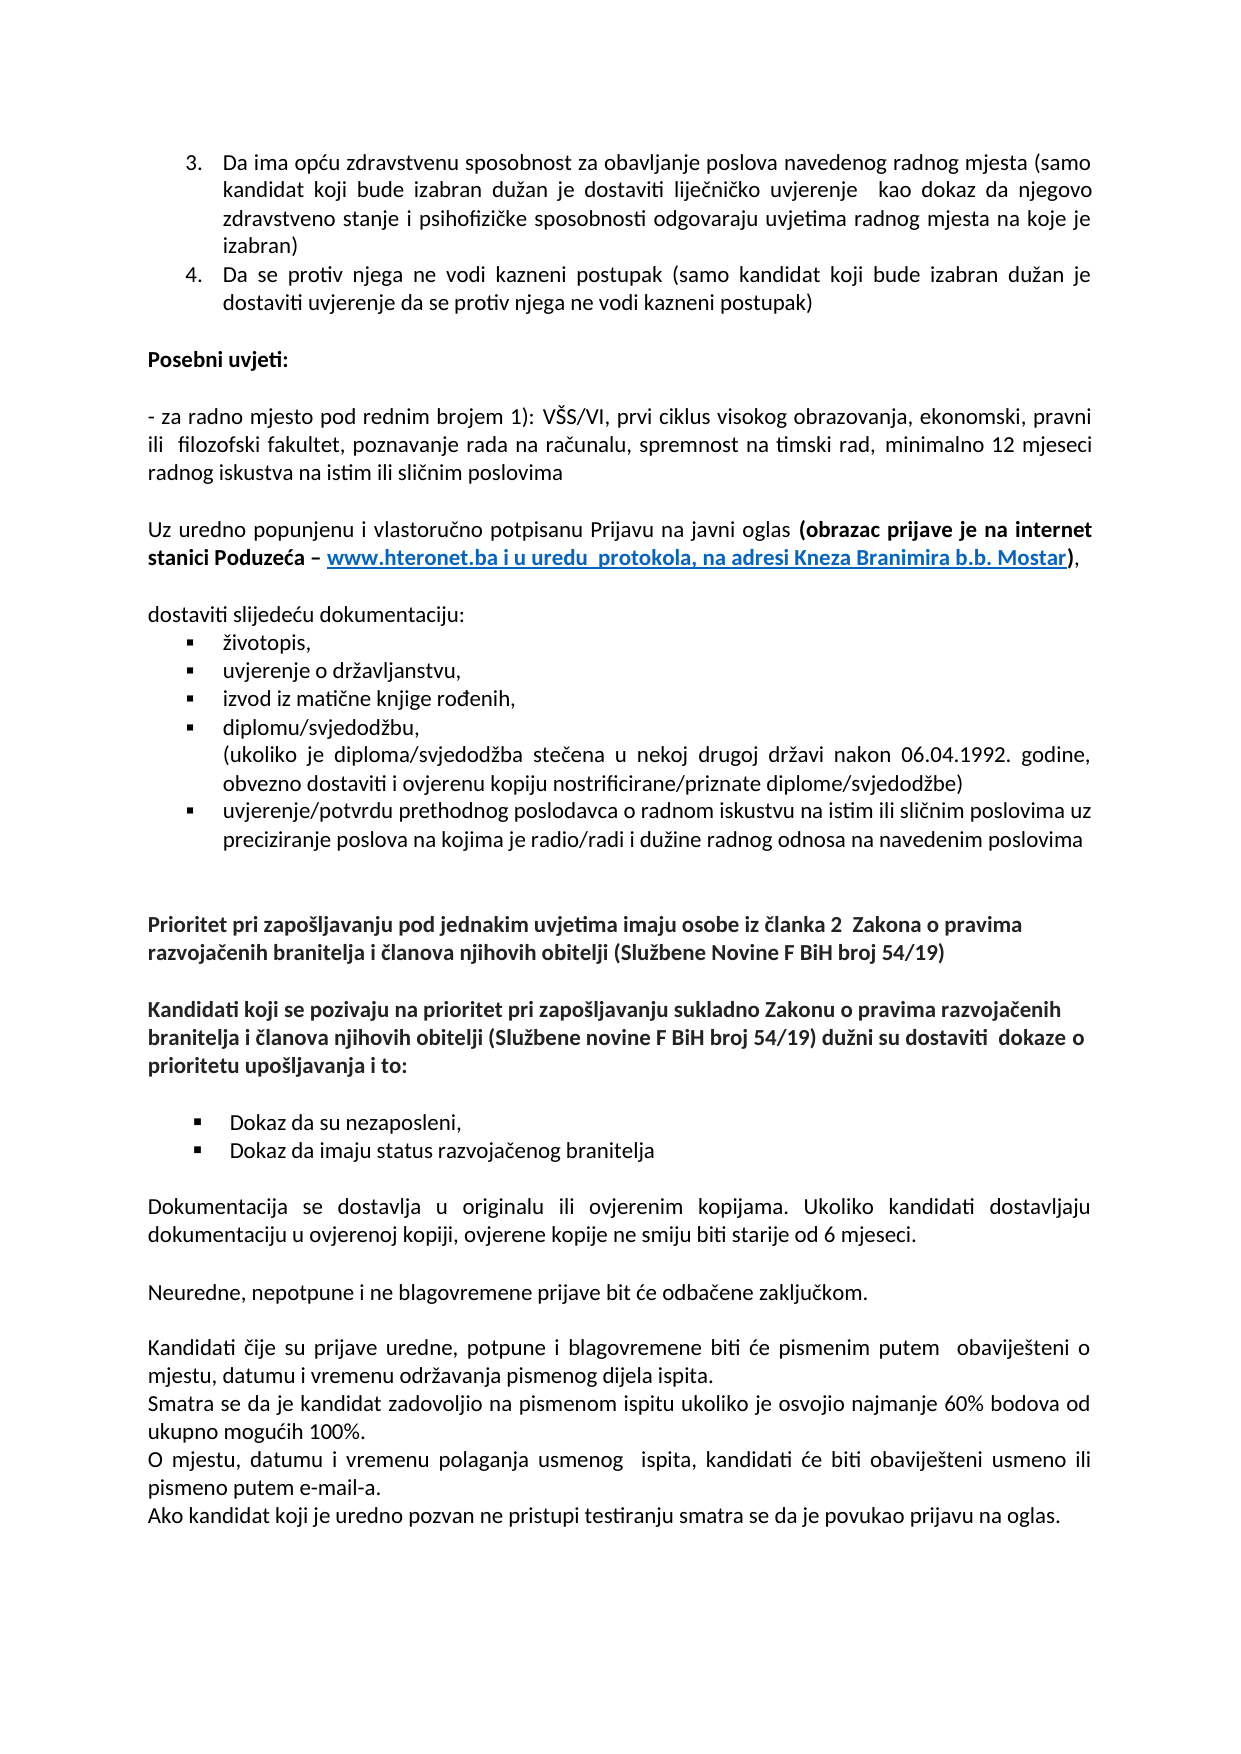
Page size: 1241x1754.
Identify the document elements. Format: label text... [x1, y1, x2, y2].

list Dokaz da su nezaposleni, [192, 1108, 1093, 1136]
text Dokumentacija se dostavlja u originalu ili ovjerenim kopijama. Ukoliko kandidati dostavljaju dokumentaciju u ovjerenoj kopiji, ovjerene kopije ne smiju biti starije od 6 mjeseci. [148, 1192, 1093, 1248]
text Kandidati čije su prijave uredne, potpune i blagovremene biti će pismenim putem obaviješteni o mjestu, datumu i vremenu održavanja pismenog dijela ispita. [148, 1333, 1093, 1389]
text Smatra se da je kandidat zadovoljio na pismenom ispitu ukoliko je osvojio najmanje 60% bodova od ukupno mogućih 100%. [148, 1389, 1093, 1445]
list Da se protiv njega ne vodi kazneni postupak (samo kandidat koji bude izabran dužan je dostaviti uvjerenje da se protiv njega ne vodi kazneni postupak) [185, 260, 1093, 316]
text dostaviti slijedeću dokumentaciju: [148, 601, 1093, 628]
text - za radno mjesto pod rednim brojem 1): VŠS/VI, prvi ciklus visokog obrazovanja, ekonomski, pravni ili filozofski fakultet, poznavanje rada na računalu, spremnost na timski rad, minimalno 12 mjeseci radnog iskustva na istim ili sličnim poslovima [148, 402, 1093, 486]
list Da ima opću zdravstvenu sposobnost za obavljanje poslova navedenog radnog mjesta (samo kandidat koji bude izabran dužan je dostaviti liječničko uvjerenje kao dokaz da njegovo zdravstveno stanje i psihofizičke sposobnosti odgovaraju uvjetima radnog mjesta na koje je izabran) [185, 148, 1093, 260]
list životopis, [185, 628, 1093, 657]
text Ako kandidat koji je uredno pozvan ne pristupi testiranju smatra se da je povukao prijavu na oglas. [148, 1501, 1093, 1529]
text (ukoliko je diploma/svjedodžba stečena u nekoj drugoj državi nakon 06.04.1992. godine, obvezno dostaviti i ovjerenu kopiju nostrificirane/priznate diplome/svjedodžbe) [223, 741, 1093, 797]
text O mjestu, datumu i vremenu polaganja usmenog ispita, kandidati će biti obaviješteni usmeno ili pismeno putem e-mail-a. [148, 1445, 1093, 1501]
text Posebni uvjeti: [148, 345, 1093, 373]
list uvjerenje o državljanstvu, [185, 657, 1093, 684]
text Neuredne, nepotpune i ne blagovremene prijave bit će odbačene zaključkom. [148, 1278, 1093, 1306]
text Kandidati koji se pozivaju na prioritet pri zapošljavanju sukladno Zakonu o pravima razvojačenih branitelja i članova njihovih obitelji (Službene novine F BiH broj 54/19) dužni su dostaviti dokaze o prioritetu upošljavanja i to: [148, 995, 1093, 1079]
list Dokaz da imaju status razvojačenog branitelja [192, 1136, 1093, 1164]
list izvod iz matične knjige rođenih, [185, 684, 1093, 713]
list uvjerenje/potvrdu prethodnog poslodavca o radnom iskustvu na istim ili sličnim poslovima uz preciziranje poslova na kojima je radio/radi i dužine radnog odnosa na navedenim poslovima [185, 797, 1093, 853]
text Uz uredno popunjenu i vlastoručno potpisanu Prijavu na javni oglas (obrazac prijave je na internet stanici Poduzeća – www.hteronet.ba i u uredu protokola, na adresi Kneza Branimira b.b. Mostar), [148, 515, 1093, 571]
list diplomu/svjedodžbu, [185, 713, 1093, 741]
text Prioritet pri zapošljavanju pod jednakim uvjetima imaju osobe iz članka 2 Zakona o pravima razvojačenih branitelja i članova njihovih obitelji (Službene Novine F BiH broj 54/19) [148, 910, 1093, 966]
